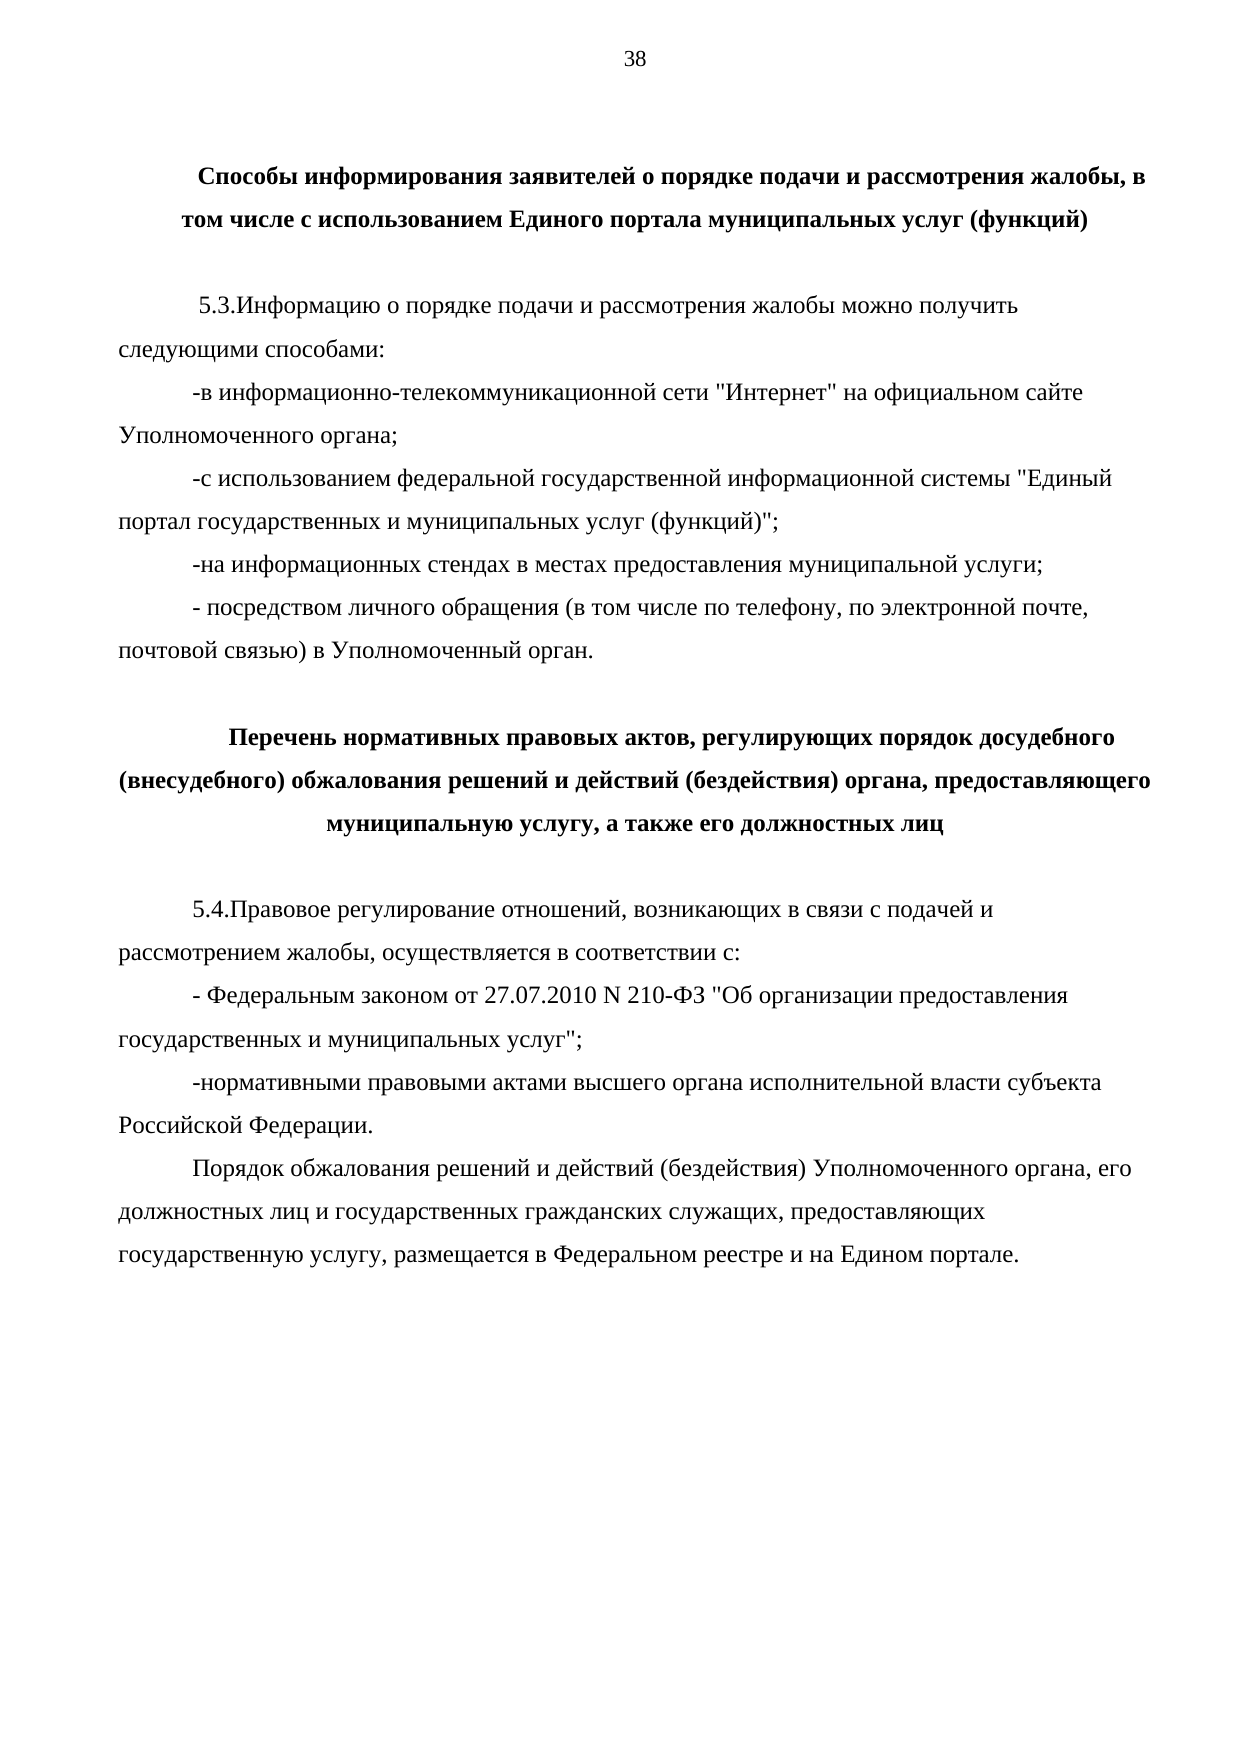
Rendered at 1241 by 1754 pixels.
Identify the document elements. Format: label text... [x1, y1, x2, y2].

text -с использованием федеральной государственной информационной системы "Единый портал государственных и муниципальных услуг (функций)"; [118, 463, 1152, 535]
text -нормативными правовыми актами высшего органа исполнительной власти субъекта Российской Федерации. [118, 1067, 1152, 1139]
text Порядок обжалования решений и действий (бездействия) Уполномоченного органа, его должностных лиц и государственных гражданских служащих, предоставляющих государственную услугу, размещается в Федеральном реестре и на Едином портале. [118, 1153, 1152, 1268]
text 5.4.Правовое регулирование отношений, возникающих в связи с подачей и рассмотрением жалобы, осуществляется в соответствии с: [118, 894, 1152, 966]
text -на информационных стендах в местах предоставления муниципальной услуги; [118, 549, 1152, 578]
text - посредством личного обращения (в том числе по телефону, по электронной почте, почтовой связью) в Уполномоченный орган. [118, 592, 1152, 664]
text Перечень нормативных правовых актов, регулирующих порядок досудебного (внесудебного) обжалования решений и действий (бездействия) органа, предоставляющего муниципальную услугу, а также его должностных лиц [118, 722, 1152, 837]
text 5.3.Информацию о порядке подачи и рассмотрения жалобы можно получить следующими способами: [118, 291, 1152, 362]
text -в информационно-телекоммуникационной сети "Интернет" на официальном сайте Уполномоченного органа; [118, 377, 1152, 449]
text - Федеральным законом от 27.07.2010 N 210-ФЗ "Об организации предоставления государственных и муниципальных услуг"; [118, 981, 1152, 1052]
text Способы информирования заявителей о порядке подачи и рассмотрения жалобы, в том числе с использованием Единого портала муниципальных услуг (функций) [118, 161, 1152, 233]
